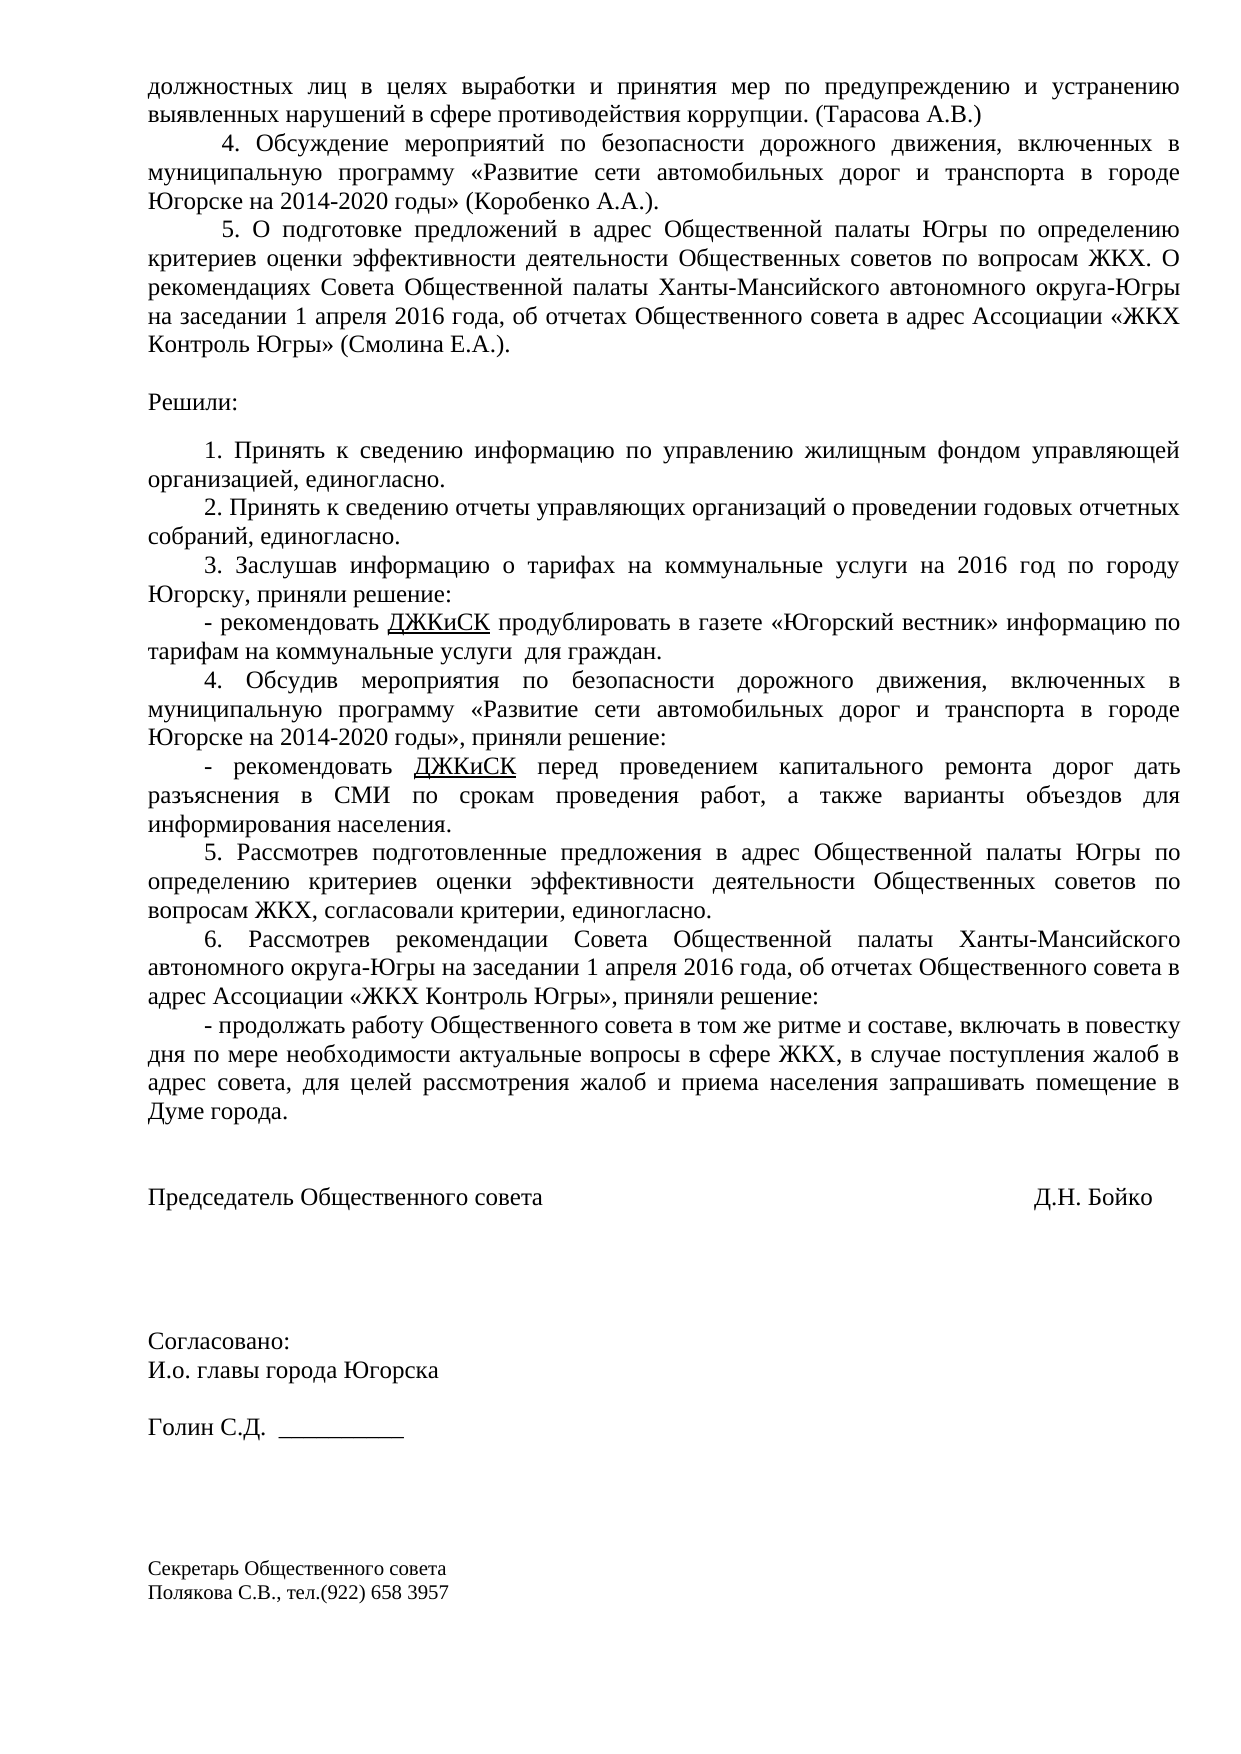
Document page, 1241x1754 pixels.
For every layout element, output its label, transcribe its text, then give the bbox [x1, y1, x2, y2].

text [148, 71, 1181, 128]
text - продолжать работу Общественного совета в том же ритме и составе, включать в повестку дня по мере необходимости актуальные вопросы в сфере ЖКХ, в случае поступления жалоб в адрес совета, для целей рассмотрения жалоб и приема населения запрашивать помещение в Думе города. [148, 1010, 1181, 1125]
text - рекомендовать ДЖКиСК перед проведением капитального ремонта дорог дать разъяснения в СМИ по срокам проведения работ, а также варианты объездов для информирования населения. [148, 751, 1181, 837]
text Голин С.Д. __________ [148, 1412, 1181, 1441]
text 4. Обсудив мероприятия по безопасности дорожного движения, включенных в муниципальную программу «Развитие сети автомобильных дорог и транспорта в городе Югорске на 2014-2020 годы», приняли решение: [148, 665, 1181, 751]
text Секретарь Общественного совета [148, 1556, 1181, 1580]
text 5. О подготовке предложений в адрес Общественной палаты Югры по определению критериев оценки эффективности деятельности Общественных советов по вопросам ЖКХ. О рекомендациях Совета Общественной палаты Ханты-Мансийского автономного округа-Югры на заседании 1 апреля 2016 года, об отчетах Общественного совета в адрес Ассоциации «ЖКХ Контроль Югры» (Смолина Е.А.). [148, 214, 1181, 358]
text Согласовано: [148, 1326, 1181, 1355]
text Решили: [148, 387, 1181, 416]
text И.о. главы города Югорска [148, 1355, 1181, 1384]
text Полякова С.В., тел.(922) 658 3957 [148, 1580, 1181, 1604]
text 1. Принять к сведению информацию по управлению жилищным фондом управляющей организацией, единогласно. [148, 435, 1181, 492]
text - рекомендовать ДЖКиСК продублировать в газете «Югорский вестник» информацию по тарифам на коммунальные услуги для граждан. [148, 607, 1181, 665]
text 4. Обсуждение мероприятий по безопасности дорожного движения, включенных в муниципальную программу «Развитие сети автомобильных дорог и транспорта в городе Югорске на 2014-2020 годы» (Коробенко А.А.). [148, 128, 1181, 214]
text Председатель Общественного совета Д.Н. Бойко [148, 1182, 1181, 1211]
text 2. Принять к сведению отчеты управляющих организаций о проведении годовых отчетных собраний, единогласно. [148, 492, 1181, 550]
text 3. Заслушав информацию о тарифах на коммунальные услуги на 2016 год по городу Югорску, приняли решение: [148, 550, 1181, 607]
text 6. Рассмотрев рекомендации Совета Общественной палаты Ханты-Мансийского автономного округа-Югры на заседании 1 апреля 2016 года, об отчетах Общественного совета в адрес Ассоциации «ЖКХ Контроль Югры», приняли решение: [148, 924, 1181, 1010]
text 5. Рассмотрев подготовленные предложения в адрес Общественной палаты Югры по определению критериев оценки эффективности деятельности Общественных советов по вопросам ЖКХ, согласовали критерии, единогласно. [148, 837, 1181, 924]
